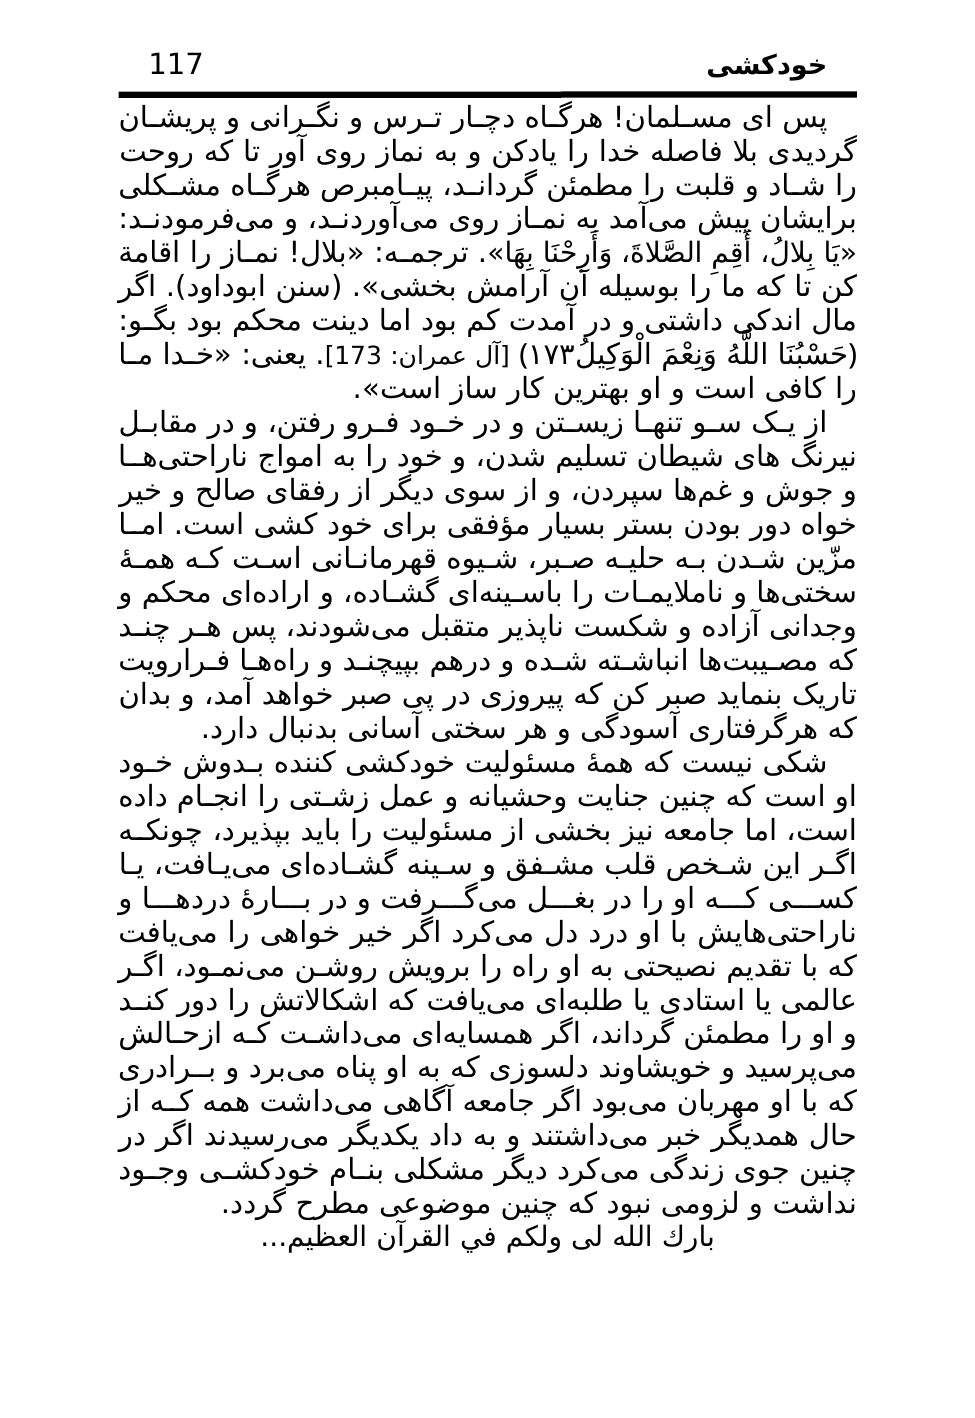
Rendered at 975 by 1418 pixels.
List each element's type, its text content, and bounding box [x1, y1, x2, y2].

text شکى نیست که همۀ مسئولیت خودکشى کننده بدوش خود او است که چنین جنایت وحشیانه و عمل زشتى را انجام داده است، اما جامعه نیز بخشى از مسئولیت را باید بپذیرد، چونکه اگر این شخص قلب مشفق و سینه گشاده‌اى مى‌یافت، یا کسى که او را در بغل مى‌گرفت و در بارۀ دردها و ناراحتی‌هایش با او درد دل مى‌کرد اگر خیر خواهى را مى‌یافت که با تقدیم نصیحتى به او راه را برویش روشن مى‌نمود، اگر عالمى یا استادى یا طلبه‌اى مى‌یافت که اشکالاتش را دور کند و او را مطمئن گرداند، اگر همسایه‌اى مى‌داشت که ازحالش مى‌پرسید و خویشاوند دلسوزى که به او پناه مى‌برد و برادرى که با او مهربان مى‌بود اگر جامعه آگاهى مى‌داشت همه که از حال همدیگر خبر مى‌داشتند و به داد یکدیگر مى‌رسیدند اگر در چنین جوى زندگى مى‌کرد دیگر مشکلى بنام خودکشى وجود نداشت و لزومى نبود که چنین موضوعى مطرح گردد. [118, 745, 857, 1221]
text بارك الله لى ولكم في القرآن العظيم... [118, 1221, 857, 1253]
text پس اى مسلمان! هرگاه دچار ترس و نگرانى و پریشان گردیدى بلا فاصله خدا را یادکن و به نماز روى آور تا که روحت را شاد و قلبت را مطمئن گرداند، پیامبرص هرگاه مشکلى برایشان پیش مى‌آمد به نماز روى مى‌آوردند، و مى‌فرمودند: «يَا بِلالُ، أَقِمِ الصَّلاةَ، وَأَرِحْنَا بِهَا». ترجمه: «بلال! نماز را اقامة کن تا که ما را بوسیله آن آرامش بخشى». (سنن ابوداود). اگر مال اندکى داشتى و در آمدت کم بود اما دینت محکم بود بگو: ﴿حَسْبُنَا اللَّهُ وَنِعْمَ الْوَكِيلُ١٧٣﴾ [آل عمران: 173]. یعنى: «خدا ما را کافى است و او بهترین کار ساز است». [118, 100, 857, 406]
text از یک سو تنها زیستن و در خود فرو رفتن، و در مقابل نیرنگ هاى شیطان تسلیم شدن، و خود را به امواج ناراحتی‌ها و جوش و غم‌ها سپردن، و از سوى دیگر از رفقاى صالح و خیر خواه دور بودن بستر بسیار مؤفقى براى خود کشى است. اما مزّین شدن به حلیه صبر، شیوه قهرمانانى است که همۀ سختى‌ها و ناملایمات را باسینه‌اى گشاده، و اراده‌اى محکم و وجدانى آزاده و شکست ناپذیر متقبل مى‌شودند، پس هر چند که مصیبت‌ها انباشته شده و درهم بپیچند و راه‌ها فرارویت تاریک بنماید صبر کن که پیروزى در پى صبر خواهد آمد، و بدان که هرگرفتارى آسودگى و هر سختى آسانى بدنبال دارد. [118, 406, 857, 745]
